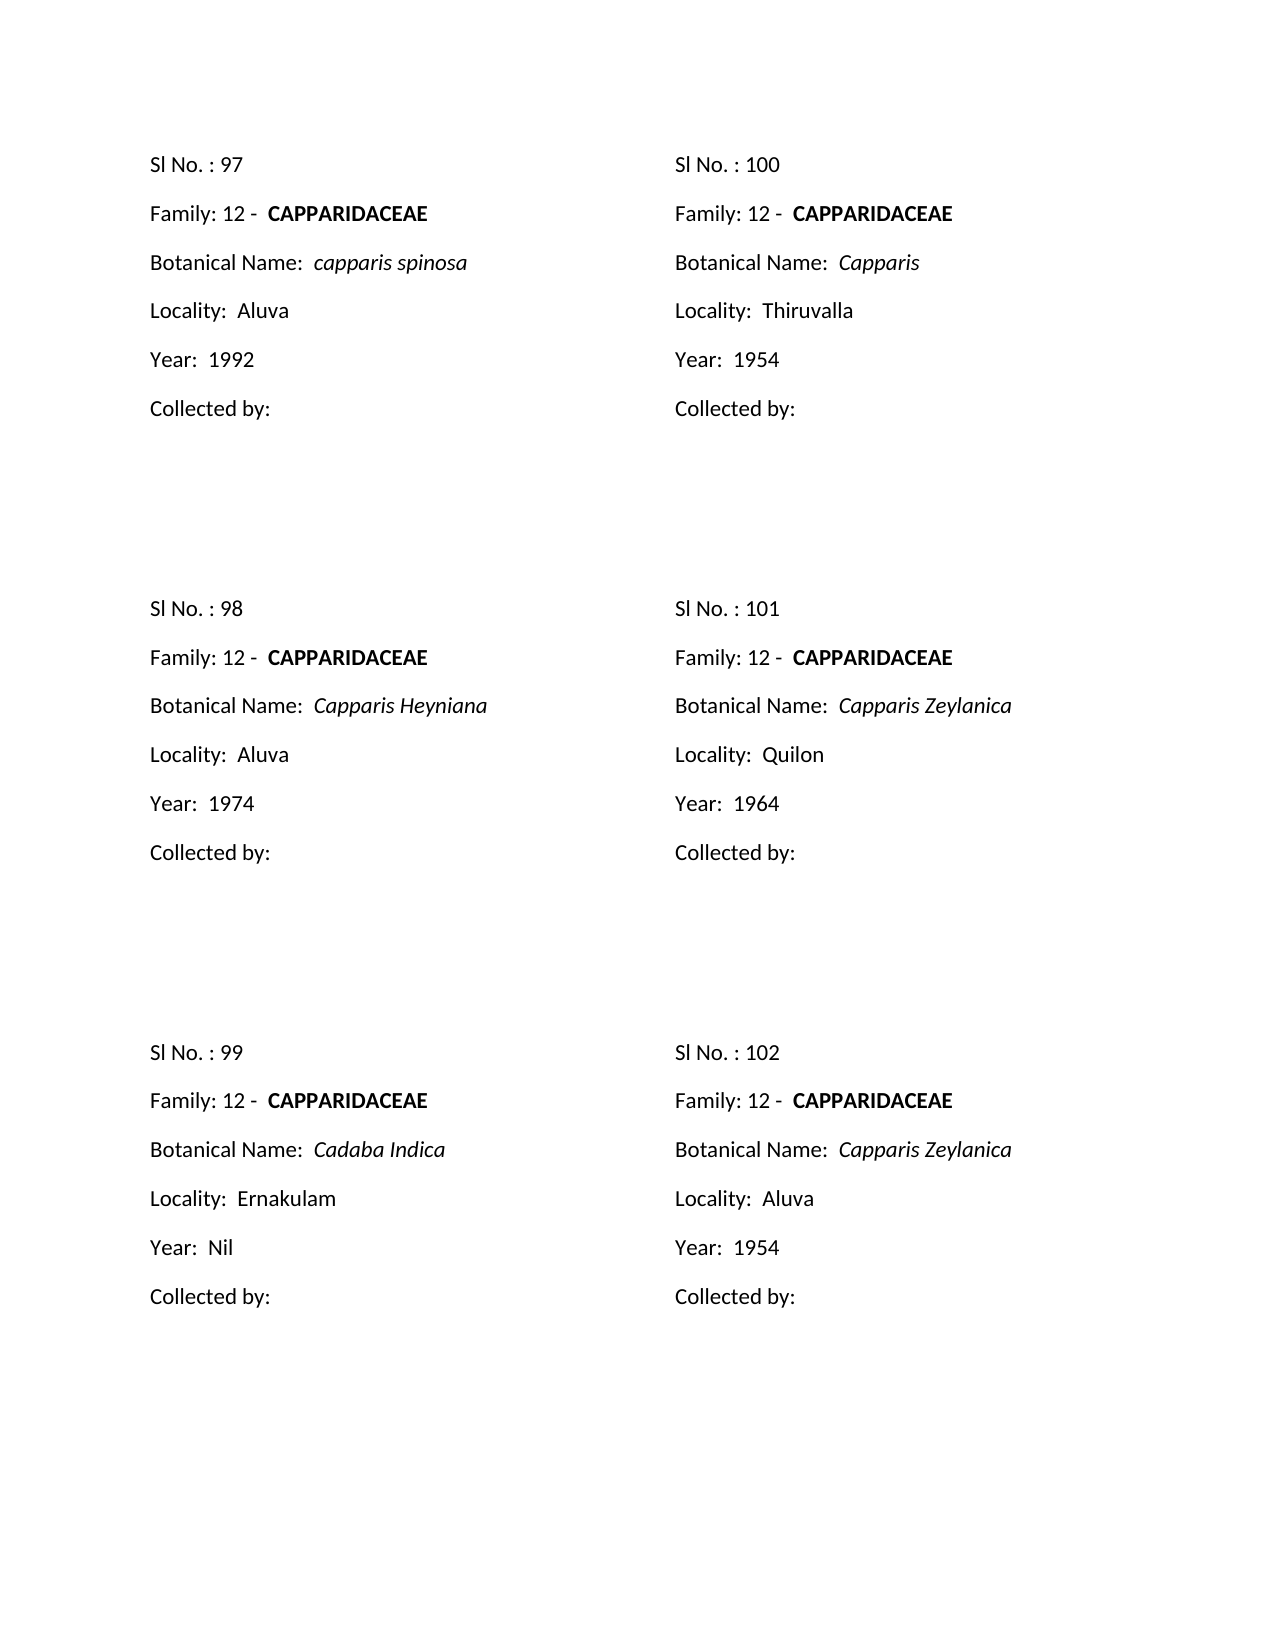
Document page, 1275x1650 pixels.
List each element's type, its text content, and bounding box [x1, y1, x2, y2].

text Locality: Ernakulam [150, 1184, 600, 1212]
text Family: 12 - CAPPARIDACEAE [675, 1087, 1125, 1114]
text Collected by: [150, 1282, 600, 1310]
text Collected by: [675, 1282, 1125, 1310]
text Locality: Aluva [675, 1184, 1125, 1212]
text Family: 12 - CAPPARIDACEAE [675, 199, 1125, 227]
text Collected by: [675, 838, 1125, 866]
text Collected by: [675, 394, 1125, 422]
text Year: 1964 [675, 789, 1125, 817]
text Botanical Name: Capparis Heyniana [150, 692, 600, 719]
text Locality: Aluva [150, 297, 600, 324]
text Botanical Name: Capparis Zeylanica [675, 692, 1125, 719]
text Botanical Name: Capparis Zeylanica [675, 1135, 1125, 1163]
text Sl No. : 101 [675, 594, 1125, 622]
text Year: 1992 [150, 345, 600, 373]
text Year: Nil [150, 1233, 600, 1261]
text Locality: Thiruvalla [675, 297, 1125, 324]
text Locality: Quilon [675, 740, 1125, 768]
text Family: 12 - CAPPARIDACEAE [150, 643, 600, 671]
text Sl No. : 97 [150, 150, 600, 178]
text Sl No. : 99 [150, 1038, 600, 1066]
text Family: 12 - CAPPARIDACEAE [675, 643, 1125, 671]
text Collected by: [150, 838, 600, 866]
text Sl No. : 98 [150, 594, 600, 622]
text Botanical Name: Capparis [675, 248, 1125, 276]
text Year: 1974 [150, 789, 600, 817]
text Sl No. : 102 [675, 1038, 1125, 1066]
text Botanical Name: capparis spinosa [150, 248, 600, 276]
text Family: 12 - CAPPARIDACEAE [150, 1087, 600, 1114]
text Year: 1954 [675, 345, 1125, 373]
text Family: 12 - CAPPARIDACEAE [150, 199, 600, 227]
text Botanical Name: Cadaba Indica [150, 1135, 600, 1163]
text Year: 1954 [675, 1233, 1125, 1261]
text Collected by: [150, 394, 600, 422]
text Sl No. : 100 [675, 150, 1125, 178]
text Locality: Aluva [150, 740, 600, 768]
